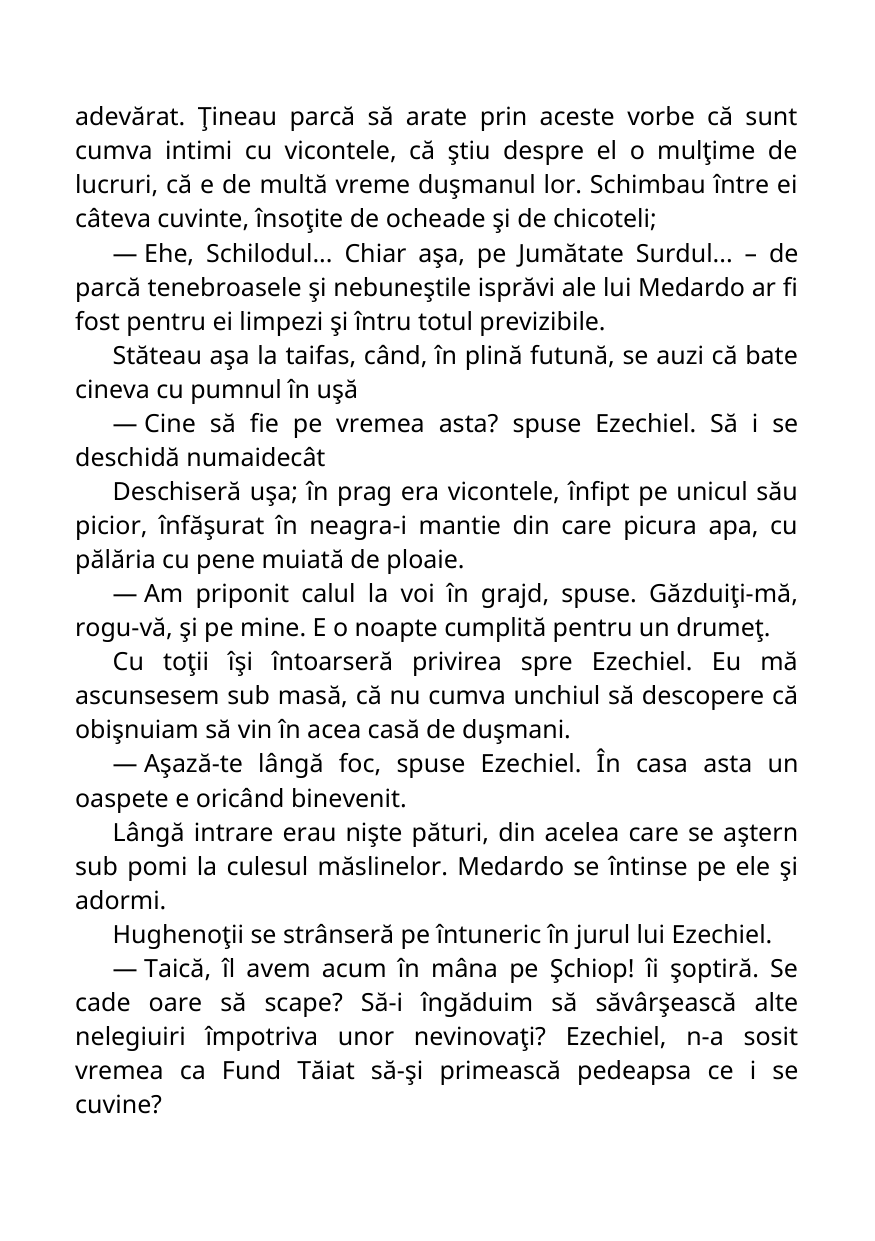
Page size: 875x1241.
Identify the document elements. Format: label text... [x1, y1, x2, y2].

text — Aşază-te lângă foc, spuse Ezechiel. În casa asta un oaspete e oricând binevenit. [75, 746, 799, 814]
text Cu toţii îşi întoarseră privirea spre Ezechiel. Eu mă ascunsesem sub masă, că nu cumva unchiul să descopere că obişnuiam să vin în acea casă de duşmani. [75, 644, 799, 746]
text Hughenoţii se strânseră pe întuneric în jurul lui Ezechiel. [75, 916, 799, 951]
text Lângă intrare erau nişte pături, din acelea care se aştern sub pomi la culesul măslinelor. Medardo se întinse pe ele şi adormi. [75, 814, 799, 916]
text — Am priponit calul la voi în grajd, spuse. Găzduiţi-mă, rogu-vă, şi pe mine. E o noapte cumplită pentru un drumeţ. [75, 576, 799, 644]
text — Taică, îl avem acum în mâna pe Şchiop! îi şoptiră. Se cade oare să scape? Să-i îngăduim să săvârşească alte nelegiuiri împotriva unor nevinovaţi? Ezechiel, n-a sosit vremea ca Fund Tăiat să-şi primească pedeapsa ce i se cuvine? [75, 951, 799, 1121]
text — Cine să fie pe vremea asta? spuse Ezechiel. Să i se deschidă numaidecât [75, 406, 799, 474]
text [75, 99, 799, 235]
text — Ehe, Schilodul... Chiar aşa, pe Jumătate Surdul... – de parcă tenebroasele şi nebuneştile isprăvi ale lui Medardo ar fi fost pentru ei limpezi şi întru totul previzibile. [75, 235, 799, 337]
text Stăteau aşa la taifas, când, în plină futună, se auzi că bate cineva cu pumnul în uşă [75, 337, 799, 406]
text Deschiseră uşa; în prag era vicontele, înfipt pe unicul său picior, înfăşurat în neagra-i mantie din care picura apa, cu pălăria cu pene muiată de ploaie. [75, 474, 799, 576]
